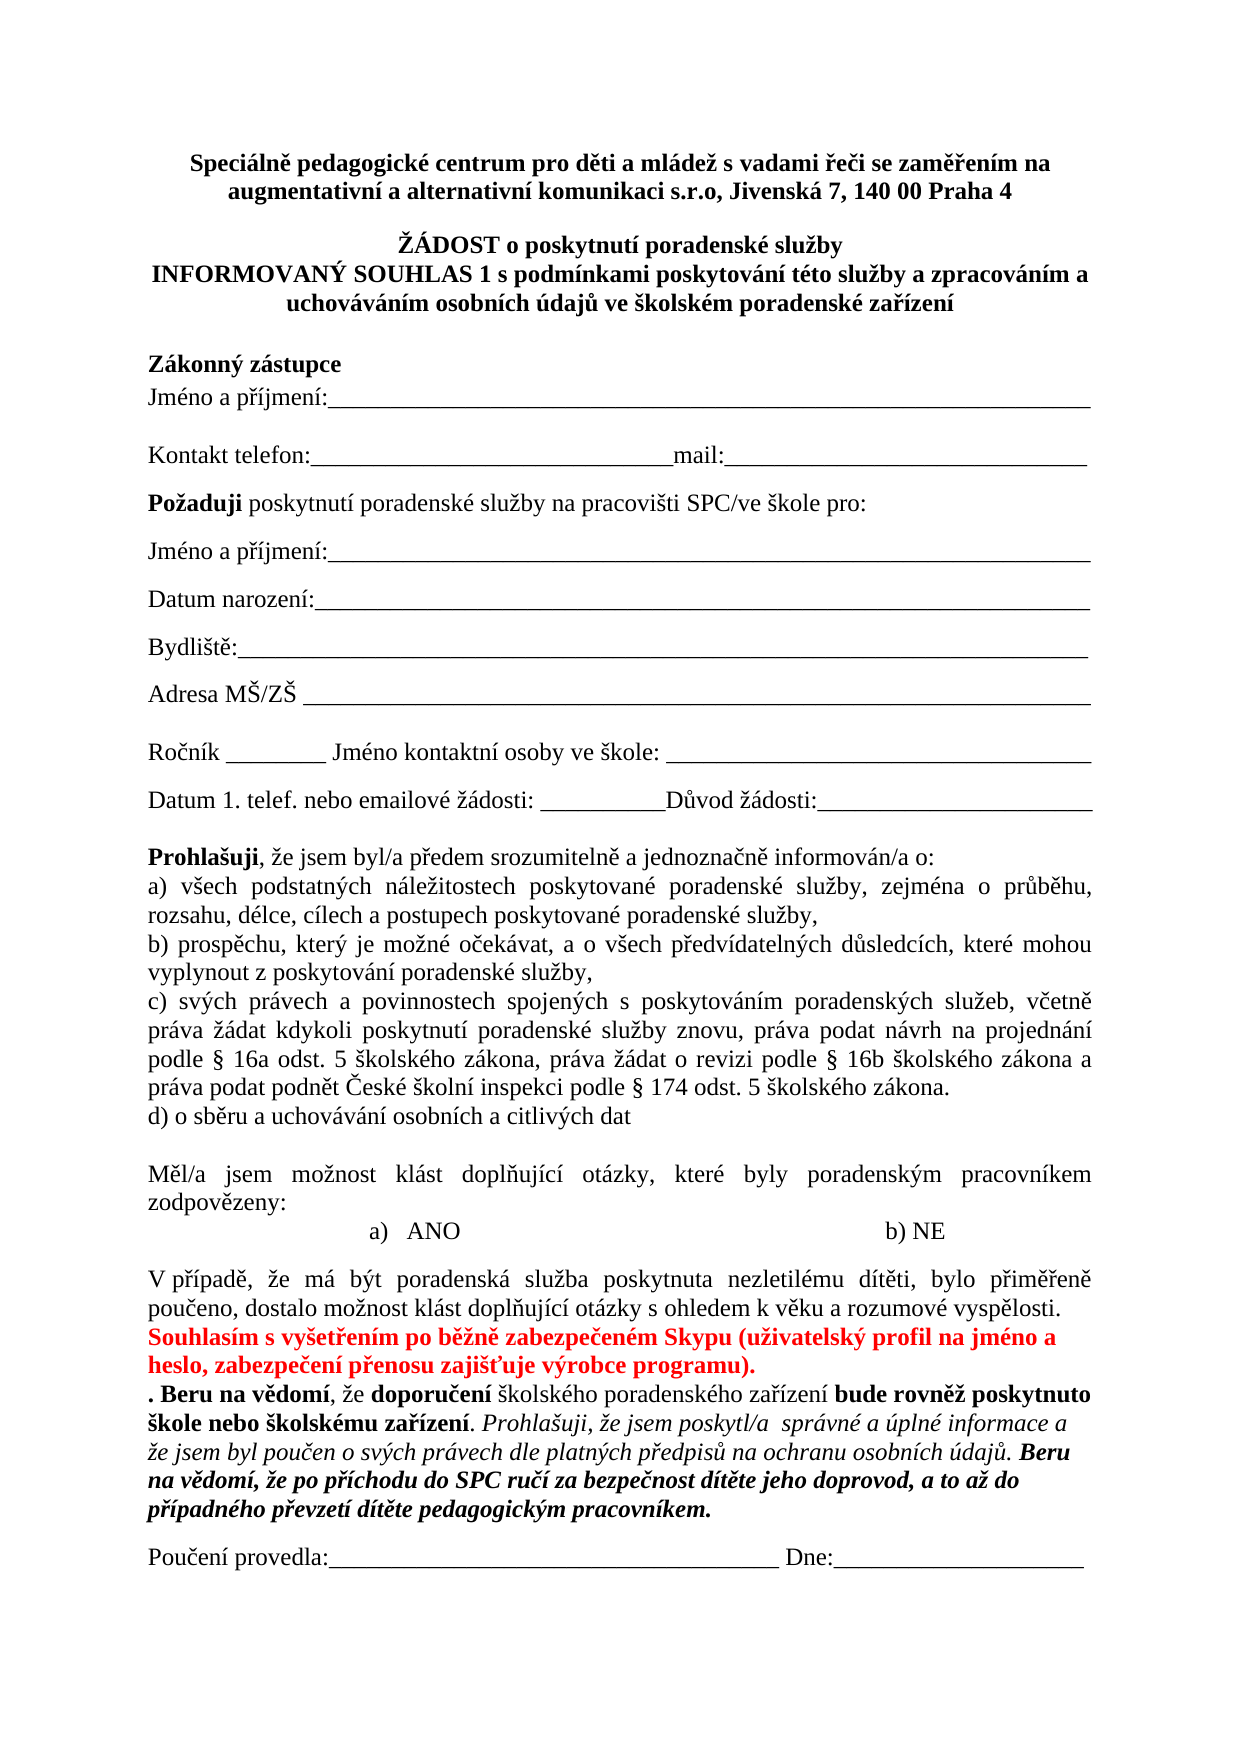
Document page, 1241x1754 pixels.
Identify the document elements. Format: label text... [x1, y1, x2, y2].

text Souhlasím s vyšetřením po běžně zabezpečeném Skypu (uživatelský profil na jméno a heslo, zabezpečení přenosu zajišťuje výrobce programu). [148, 1322, 1093, 1379]
text Speciálně pedagogické centrum pro děti a mládež s vadami řeči se zaměřením na augmentativní a alternativní komunikaci s.r.o, Jivenská 7, 140 00 Praha 4 [148, 148, 1093, 205]
text c) svých právech a povinnostech spojených s poskytováním poradenských služeb, včetně práva žádat kdykoli poskytnutí poradenské služby znovu, práva podat návrh na projednání podle § 16a odst. 5 školského zákona, práva žádat o revizi podle § 16b školského zákona a práva podat podnět České školní inspekci podle § 174 odst. 5 školského zákona. [148, 986, 1093, 1101]
text Prohlašuji, že jsem byl/a předem srozumitelně a jednoznačně informován/a o: [148, 842, 1093, 871]
text Poučení provedla:____________________________________ Dne:____________________ [148, 1542, 1093, 1571]
text Jméno a příjmení:_____________________________________________________________ [148, 536, 1093, 564]
text Zákonný zástupce [148, 349, 1093, 378]
text a) všech podstatných náležitostech poskytované poradenské služby, zejména o průběhu, rozsahu, délce, cílech a postupech poskytované poradenské služby, [148, 871, 1093, 929]
text b) prospěchu, který je možné očekávat, a o všech předvídatelných důsledcích, které mohou vyplynout z poskytování poradenské služby, [148, 929, 1093, 986]
text V případě, že má být poradenská služba poskytnuta nezletilému dítěti, bylo přiměřeně poučeno, dostalo možnost klást doplňující otázky s ohledem k věku a rozumové vyspělosti. [148, 1264, 1093, 1322]
text Měl/a jsem možnost klást doplňující otázky, které byly poradenským pracovníkem zodpovězeny: [148, 1159, 1093, 1216]
text Datum 1. telef. nebo emailové žádosti: __________Důvod žádosti:______________________ [148, 785, 1093, 814]
text Datum narození:______________________________________________________________ [148, 584, 1093, 612]
text Jméno a příjmení:_____________________________________________________________ [148, 382, 1093, 411]
text ŽÁDOST o poskytnutí poradenské služby INFORMOVANÝ SOUHLAS 1 s podmínkami poskytování této služby a zpracováním a uchováváním osobních údajů ve školském poradenské zařízení [148, 230, 1093, 316]
list ANO b) NE [369, 1216, 1093, 1245]
text Ročník ________ Jméno kontaktní osoby ve škole: __________________________________ [148, 737, 1093, 766]
text . Beru na vědomí, že doporučení školského poradenského zařízení bude rovněž poskytnuto škole nebo školskému zařízení. Prohlašuji, že jsem poskytl/a správné a úplné informace a že jsem byl poučen o svých právech dle platných předpisů na ochranu osobních údajů. Beru na vědomí, že po příchodu do SPC ručí za bezpečnost dítěte jeho doprovod, a to až do případného převzetí dítěte pedagogickým pracovníkem. [148, 1379, 1093, 1523]
text Bydliště:____________________________________________________________________ [148, 632, 1093, 660]
text Kontakt telefon:_____________________________mail:_____________________________ [148, 411, 1093, 469]
text Požaduji poskytnutí poradenské služby na pracovišti SPC/ve škole pro: [148, 488, 1093, 517]
text Adresa MŠ/ZŠ _______________________________________________________________ [148, 679, 1093, 708]
text d) o sběru a uchovávání osobních a citlivých dat [148, 1101, 1093, 1130]
